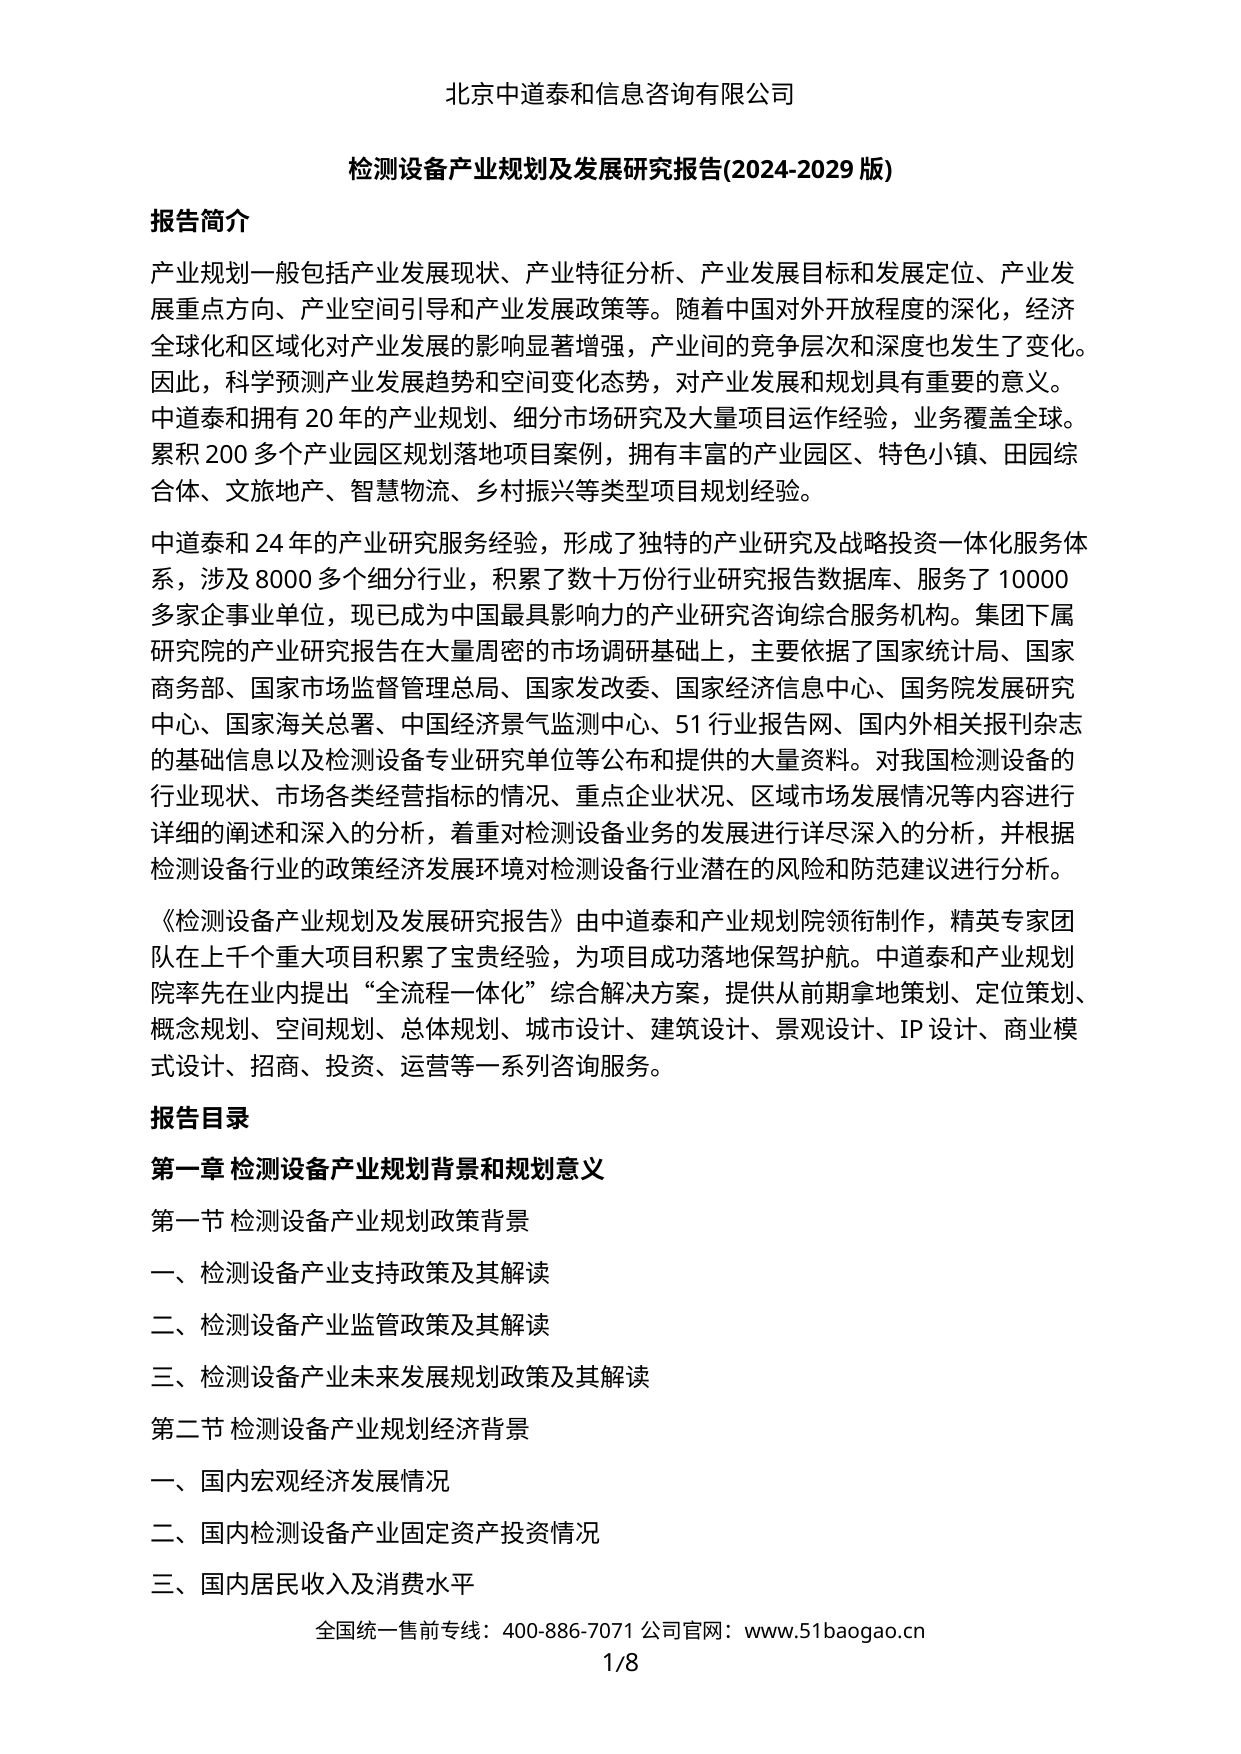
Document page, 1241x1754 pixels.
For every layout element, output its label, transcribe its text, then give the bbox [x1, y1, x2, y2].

text 二、检测设备产业监管政策及其解读 [150, 1306, 1090, 1342]
text 一、国内宏观经济发展情况 [150, 1461, 1090, 1497]
text 中道泰和24年的产业研究服务经验，形成了独特的产业研究及战略投资一体化服务体系，涉及8000多个细分行业，积累了数十万份行业研究报告数据库、服务了10000多家企事业单位，现已成为中国最具影响力的产业研究咨询综合服务机构。集团下属研究院的产业研究报告在大量周密的市场调研基础上，主要依据了国家统计局、国家商务部、国家市场监督管理总局、国家发改委、国家经济信息中心、国务院发展研究中心、国家海关总署、中国经济景气监测中心、51行业报告网、国内外相关报刊杂志的基础信息以及检测设备专业研究单位等公布和提供的大量资料。对我国检测设备的行业现状、市场各类经营指标的情况、重点企业状况、区域市场发展情况等内容进行详细的阐述和深入的分析，着重对检测设备业务的发展进行详尽深入的分析，并根据检测设备行业的政策经济发展环境对检测设备行业潜在的风险和防范建议进行分析。 [150, 523, 1090, 886]
text 三、检测设备产业未来发展规划政策及其解读 [150, 1357, 1090, 1394]
text 第一章 检测设备产业规划背景和规划意义 [150, 1150, 1090, 1186]
text 三、国内居民收入及消费水平 [150, 1565, 1090, 1601]
text 报告简介 [150, 202, 1090, 238]
text 一、检测设备产业支持政策及其解读 [150, 1254, 1090, 1290]
text 《检测设备产业规划及发展研究报告》由中道泰和产业规划院领衔制作，精英专家团队在上千个重大项目积累了宝贵经验，为项目成功落地保驾护航。中道泰和产业规划院率先在业内提出“全流程一体化”综合解决方案，提供从前期拿地策划、定位策划、概念规划、空间规划、总体规划、城市设计、建筑设计、景观设计、IP设计、商业模式设计、招商、投资、运营等一系列咨询服务。 [150, 901, 1090, 1082]
text 报告目录 [150, 1098, 1090, 1134]
text 检测设备产业规划及发展研究报告(2024-2029版) [150, 150, 1090, 186]
text 第二节 检测设备产业规划经济背景 [150, 1409, 1090, 1446]
text 产业规划一般包括产业发展现状、产业特征分析、产业发展目标和发展定位、产业发展重点方向、产业空间引导和产业发展政策等。随着中国对外开放程度的深化，经济全球化和区域化对产业发展的影响显著增强，产业间的竞争层次和深度也发生了变化。因此，科学预测产业发展趋势和空间变化态势，对产业发展和规划具有重要的意义。中道泰和拥有20年的产业规划、细分市场研究及大量项目运作经验，业务覆盖全球。累积200多个产业园区规划落地项目案例，拥有丰富的产业园区、特色小镇、田园综合体、文旅地产、智慧物流、乡村振兴等类型项目规划经验。 [150, 254, 1090, 507]
text 二、国内检测设备产业固定资产投资情况 [150, 1513, 1090, 1549]
text 第一节 检测设备产业规划政策背景 [150, 1202, 1090, 1238]
